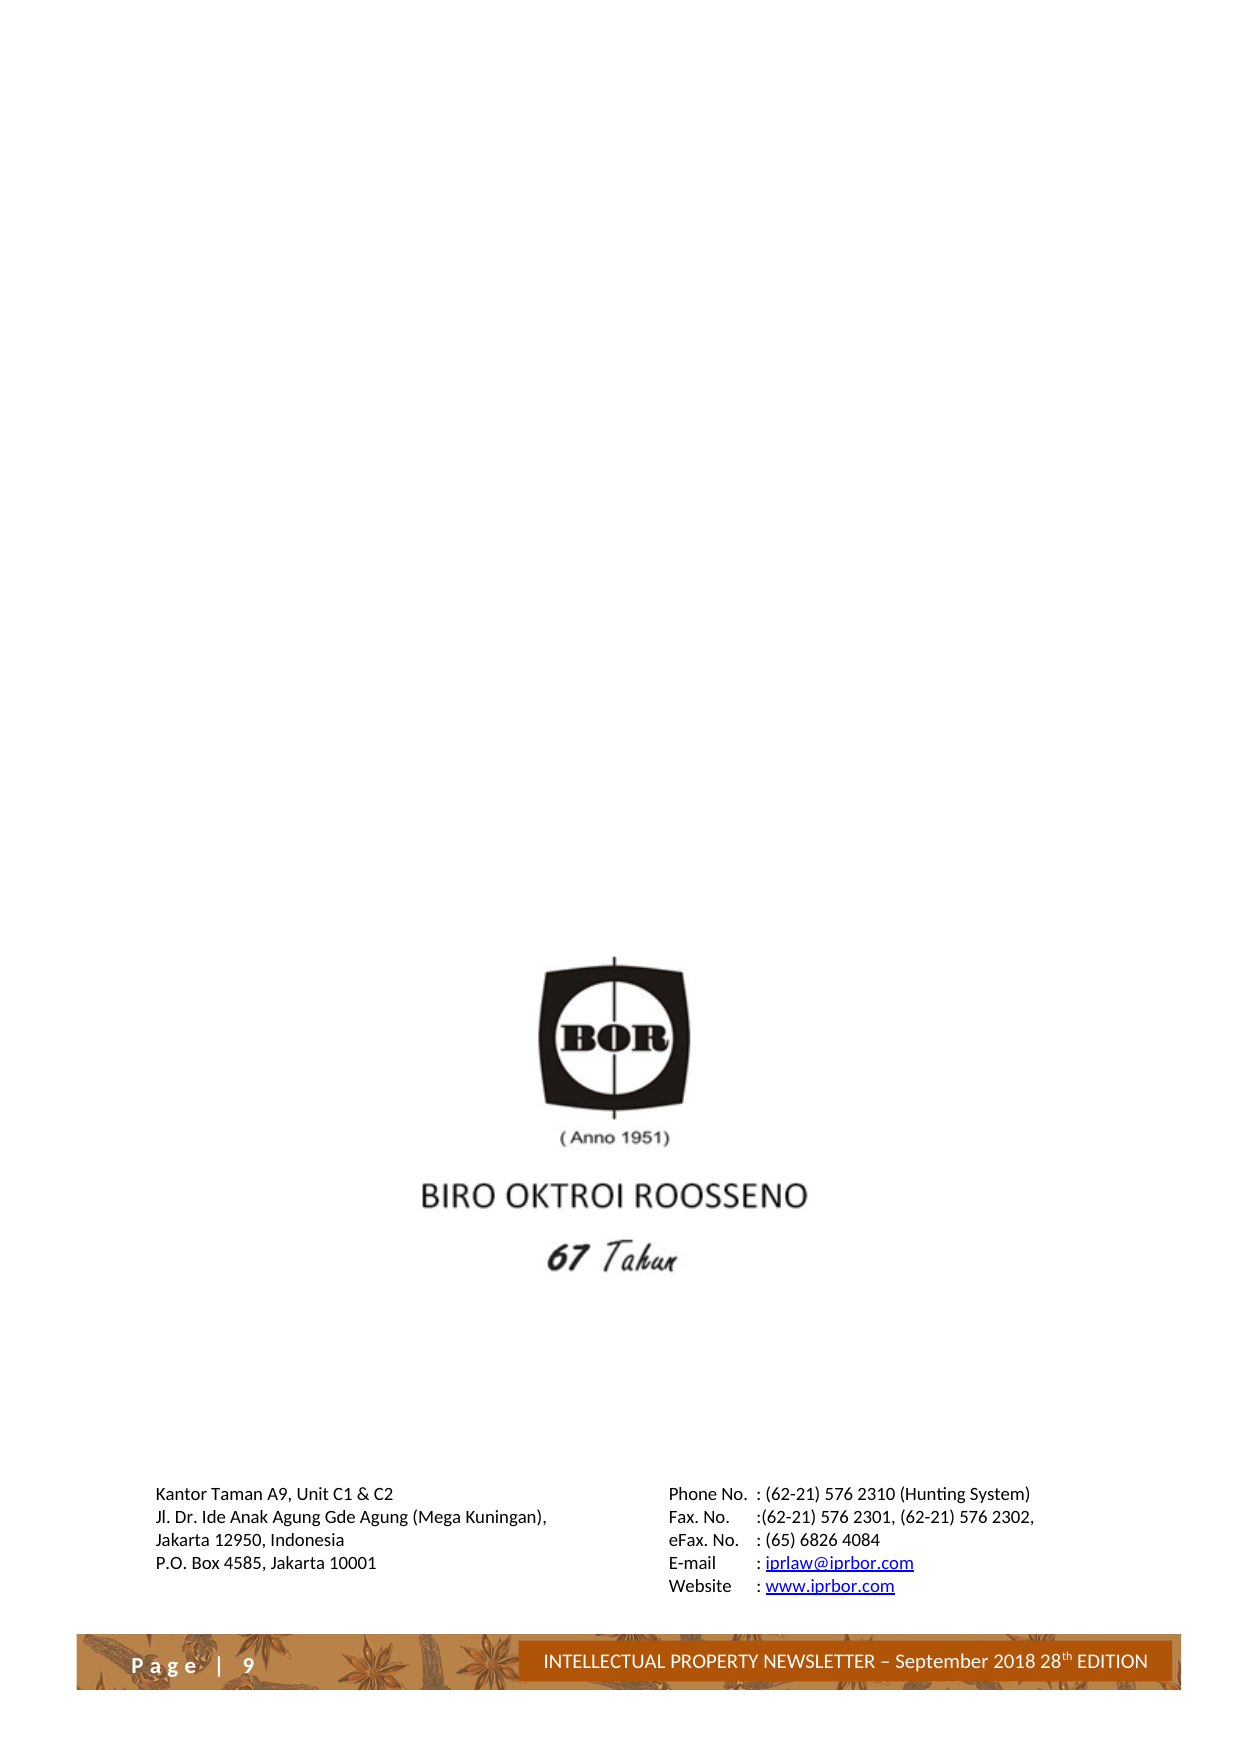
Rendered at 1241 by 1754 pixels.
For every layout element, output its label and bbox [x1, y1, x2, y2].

picture [398, 932, 827, 1295]
picture [76, 1634, 1182, 1690]
